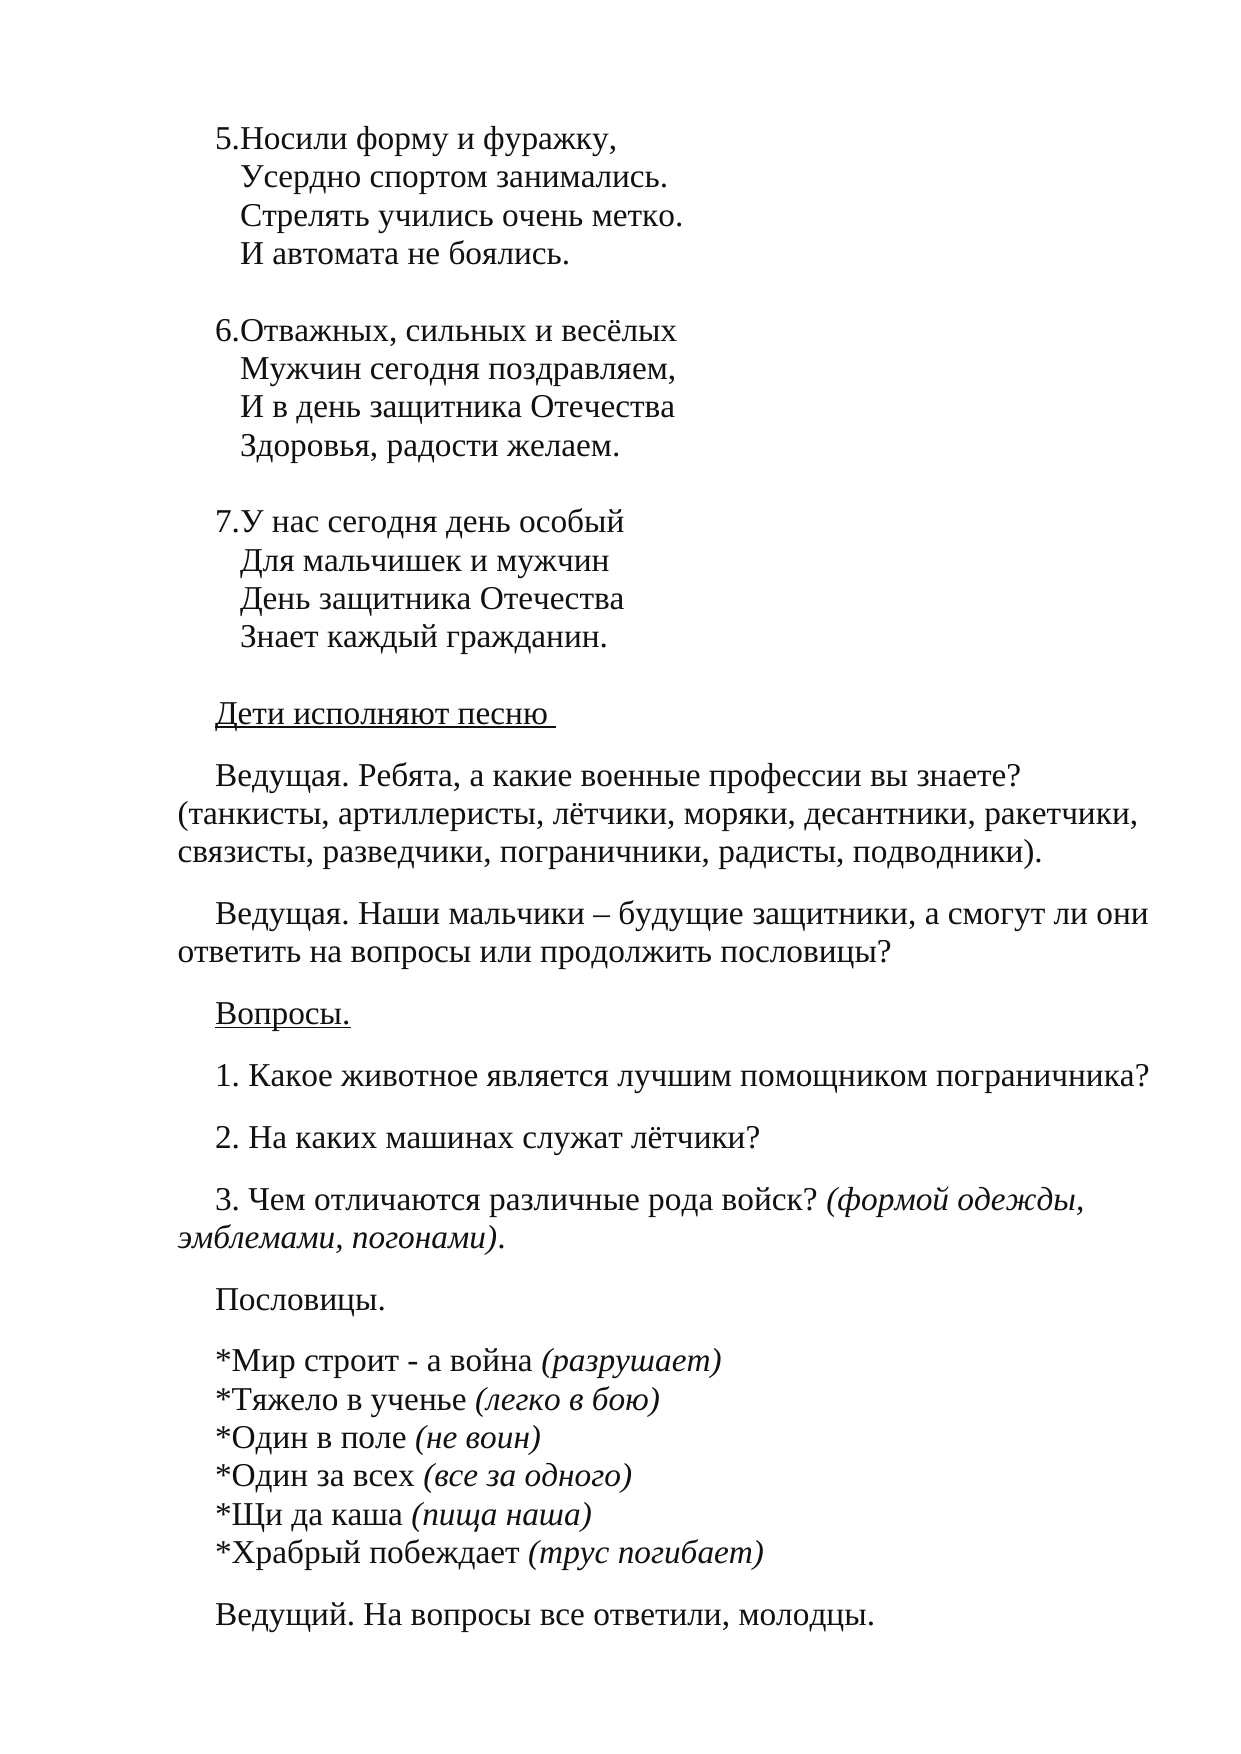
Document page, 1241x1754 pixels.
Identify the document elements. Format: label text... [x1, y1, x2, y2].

text День защитника Отечества [177, 578, 1152, 616]
text 7.У нас сегодня день особый [177, 501, 1152, 540]
text И автомата не боялись. [177, 233, 1152, 271]
text Стрелять учились очень метко. [177, 195, 1152, 233]
text *Мир строит - а война (разрушает) [177, 1341, 1152, 1379]
text Дети исполняют песню [177, 693, 1152, 731]
text *Один в поле (не воин) [177, 1417, 1152, 1456]
text 2. На каких машинах служат лётчики? [177, 1117, 1152, 1155]
text *Щи да каша (пища наша) [177, 1494, 1152, 1532]
text Вопросы. [177, 993, 1152, 1032]
text Ведущий. На вопросы все ответили, молодцы. [177, 1594, 1152, 1632]
text 5.Носили форму и фуражку, [177, 118, 1152, 156]
text 3. Чем отличаются различные рода войск? (формой одежды, эмблемами, погонами). [177, 1179, 1152, 1255]
text Для мальчишек и мужчин [177, 540, 1152, 578]
text Пословицы. [177, 1279, 1152, 1317]
text Знает каждый гражданин. [177, 616, 1152, 655]
text 1. Какое животное является лучшим помощником пограничника? [177, 1055, 1152, 1093]
text *Тяжело в ученье (легко в бою) [177, 1379, 1152, 1417]
text Мужчин сегодня поздравляем, [177, 348, 1152, 386]
text И в день защитника Отечества [177, 386, 1152, 425]
text Здоровья, радости желаем. [177, 425, 1152, 463]
text Усердно спортом занимались. [177, 156, 1152, 195]
text 6.Отважных, сильных и весёлых [177, 310, 1152, 348]
text Ведущая. Ребята, а какие военные профессии вы знаете? (танкисты, артиллеристы, лётчики, моряки, десантники, ракетчики, связисты, разведчики, пограничники, радисты, подводники). [177, 755, 1152, 870]
text *Один за всех (все за одного) [177, 1456, 1152, 1494]
text *Храбрый побеждает (трус погибает) [177, 1532, 1152, 1571]
text Ведущая. Наши мальчики – будущие защитники, а смогут ли они ответить на вопросы или продолжить пословицы? [177, 893, 1152, 970]
